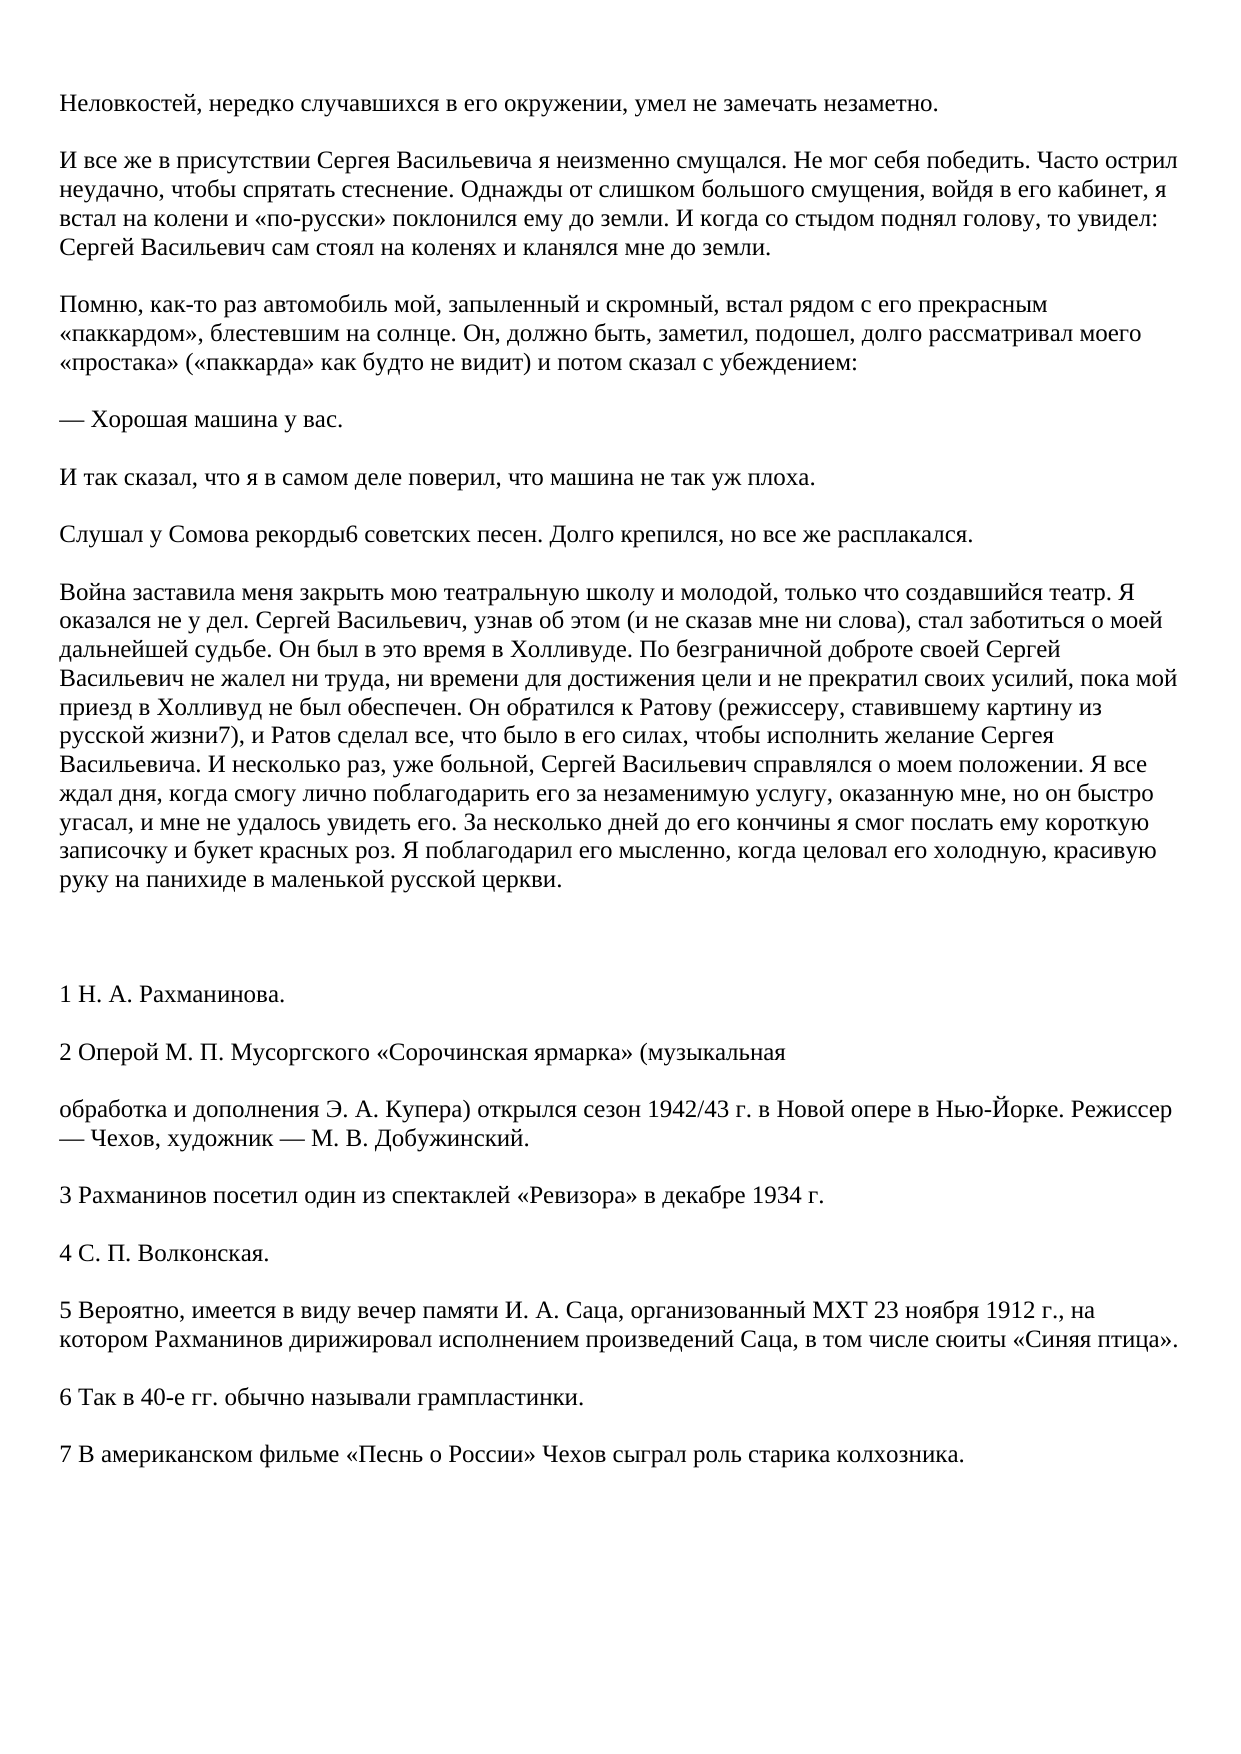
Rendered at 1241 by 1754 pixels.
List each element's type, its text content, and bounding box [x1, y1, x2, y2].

text 4 С. П. Волконская. [59, 1238, 1181, 1267]
text — Хорошая машина у вас. [59, 404, 1181, 433]
text И так сказал, что я в самом деле поверил, что машина не так уж плоха. [59, 462, 1181, 490]
text обработка и дополнения Э. А. Купера) открылся сезон 1942/43 г. в Новой опере в Нью-Йорке. Режиссер — Чехов, художник — М. В. Добужинский. [59, 1094, 1181, 1152]
text Война заставила меня закрыть мою театральную школу и молодой, только что создавшийся театр. Я оказался не у дел. Сергей Васильевич, узнав об этом (и не сказав мне ни слова), стал заботиться о моей дальнейшей судьбе. Он был в это время в Холливуде. По безграничной доброте своей Сергей Васильевич не жалел ни труда, ни времени для достижения цели и не прекратил своих усилий, пока мой приезд в Холливуд не был обеспечен. Он обратился к Ратову (режиссеру, ставившему картину из русской жизни7), и Ратов сделал все, что было в его силах, чтобы исполнить желание Сергея Васильевича. И несколько раз, уже больной, Сергей Васильевич справлялся о моем положении. Я все ждал дня, когда смогу лично поблагодарить его за незаменимую услугу, оказанную мне, но он быстро угасал, и мне не удалось увидеть его. За несколько дней до его кончины я смог послать ему короткую записочку и букет красных роз. Я поблагодарил его мысленно, когда целовал его холодную, красивую руку на панихиде в маленькой русской церкви. [59, 577, 1181, 893]
text Неловкостей, нередко случавшихся в его окружении, умел не замечать незаметно. [59, 88, 1181, 117]
text 5 Вероятно, имеется в виду вечер памяти И. А. Саца, организованный МХТ 23 ноября 1912 г., на котором Рахманинов дирижировал исполнением произведений Саца, в том числе сюиты «Синяя птица». [59, 1295, 1181, 1353]
text Слушал у Сомова рекорды6 советских песен. Долго крепился, но все же расплакался. [59, 519, 1181, 548]
text 3 Рахманинов посетил один из спектаклей «Ревизора» в декабре 1934 г. [59, 1180, 1181, 1209]
text 1 Н. А. Рахманинова. [59, 979, 1181, 1008]
text 6 Так в 40-е гг. обычно называли грампластинки. [59, 1382, 1181, 1410]
text 2 Оперой М. П. Мусоргского «Сорочинская ярмарка» (музыкальная [59, 1037, 1181, 1065]
text 7 В американском фильме «Песнь о России» Чехов сыграл роль старика колхозника. [59, 1439, 1181, 1468]
text Помню, как-то раз автомобиль мой, запыленный и скромный, встал рядом с его прекрасным «паккардом», блестевшим на солнце. Он, должно быть, заметил, подошел, долго рассматривал моего «простака» («паккарда» как будто не видит) и потом сказал с убеждением: [59, 289, 1181, 375]
text И все же в присутствии Сергея Васильевича я неизменно смущался. Не мог себя победить. Часто острил неудачно, чтобы спрятать стеснение. Однажды от слишком большого смущения, войдя в его кабинет, я встал на колени и «по-русски» поклонился ему до земли. И когда со стыдом поднял голову, то увидел: Сергей Васильевич сам стоял на коленях и кланялся мне до земли. [59, 145, 1181, 260]
